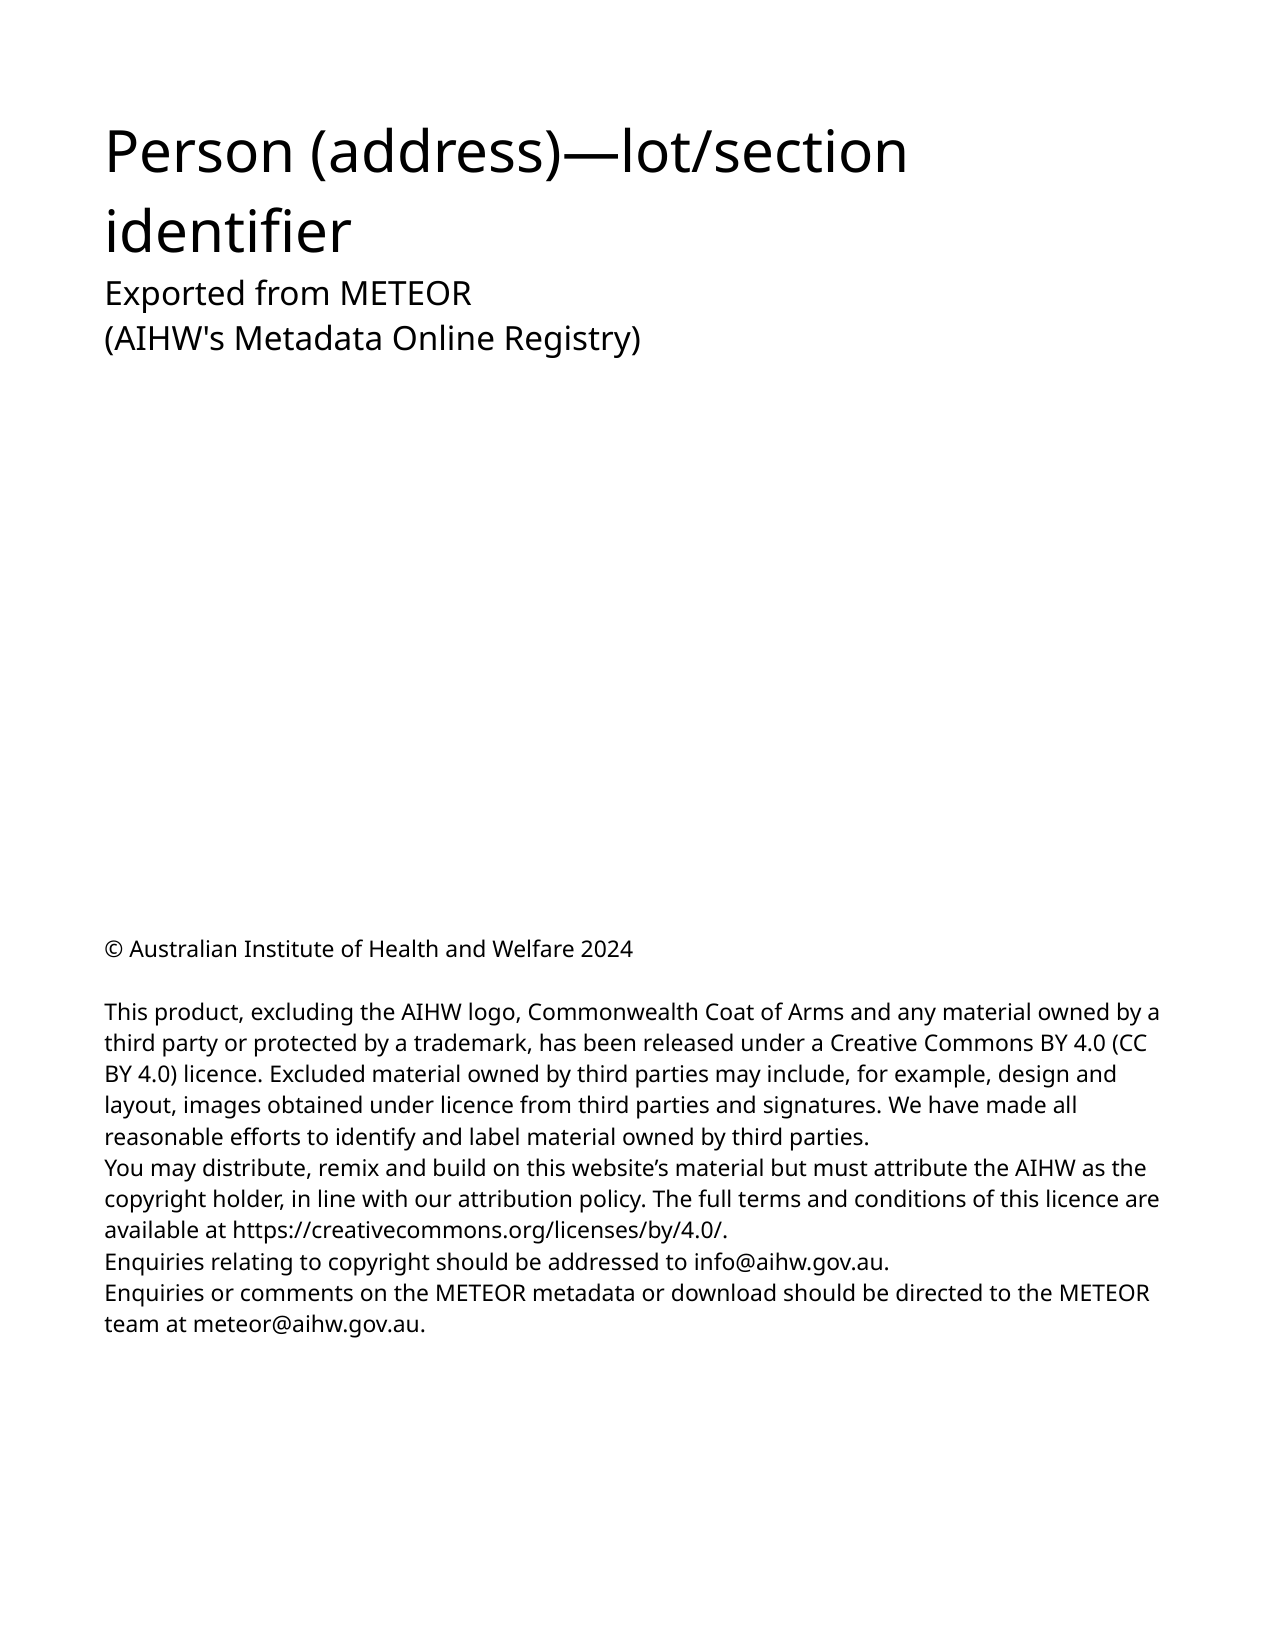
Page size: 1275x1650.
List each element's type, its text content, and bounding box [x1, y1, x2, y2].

subtitle Exported from METEOR [104, 269, 1171, 315]
text © Australian Institute of Health and Welfare 2024 [104, 933, 1171, 964]
subtitle (AIHW's Metadata Online Registry) [104, 315, 1171, 360]
text You may distribute, remix and build on this website’s material but must attribute the AIHW as the copyright holder, in line with our attribution policy. The full terms and conditions of this licence are available at https://creativecommons.org/licenses/by/4.0/. [104, 1152, 1171, 1246]
text Enquiries or comments on the METEOR metadata or download should be directed to the METEOR team at meteor@aihw.gov.au. [104, 1277, 1171, 1339]
text Enquiries relating to copyright should be addressed to info@aihw.gov.au. [104, 1246, 1171, 1277]
text This product, excluding the AIHW logo, Commonwealth Coat of Arms and any material owned by a third party or protected by a trademark, has been released under a Creative Commons BY 4.0 (CC BY 4.0) licence. Excluded material owned by third parties may include, for example, design and layout, images obtained under licence from third parties and signatures. We have made all reasonable efforts to identify and label material owned by third parties. [104, 996, 1171, 1152]
title Person (address)—lot/section identifier [104, 110, 1171, 269]
